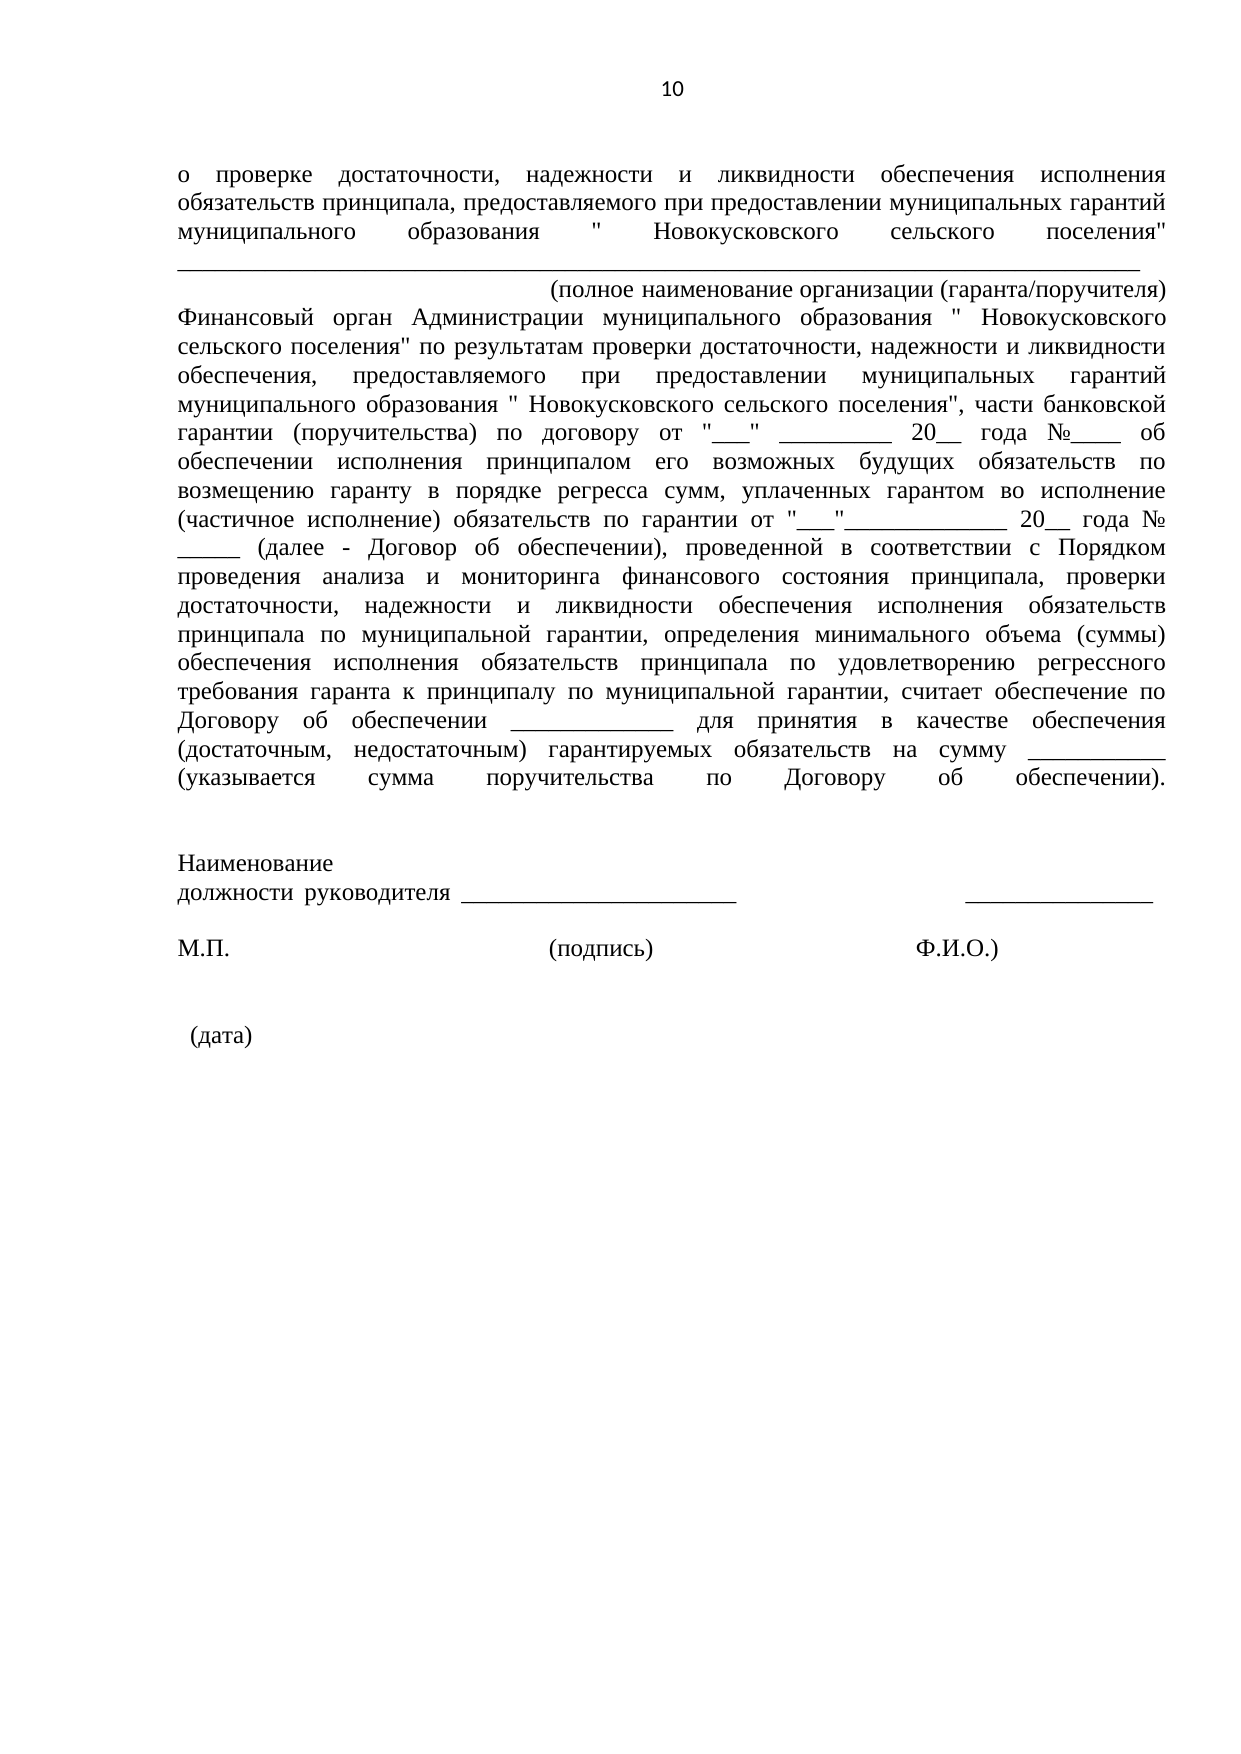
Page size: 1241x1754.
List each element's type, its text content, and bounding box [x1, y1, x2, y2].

text Наименование должности руководителя ______________________ _______________ [177, 848, 1167, 933]
text (полное наименование организации (гаранта/поручителя) Финансовый орган Администрации муниципального образования " Новокусковского сельского поселения" по результатам проверки достаточности, надежности и ликвидности обеспечения, предоставляемого при предоставлении муниципальных гарантий муниципального образования " Новокусковского сельского поселения", части банковской гарантии (поручительства) по договору от "___" _________ 20__ года №____ об обеспечении исполнения принципалом его возможных будущих обязательств по возмещению гаранту в порядке регресса сумм, уплаченных гарантом во исполнение (частичное исполнение) обязательств по гарантии от "___"_____________ 20__ года № _____ (далее - Договор об обеспечении), проведенной в соответствии с Порядком проведения анализа и мониторинга финансового состояния принципала, проверки достаточности, надежности и ликвидности обеспечения исполнения обязательств принципала по муниципальной гарантии, определения минимального объема (суммы) обеспечения исполнения обязательств принципала по удовлетворению регрессного требования гаранта к принципалу по муниципальной гарантии, считает обеспечение по Договору об обеспечении _____________ для принятия в качестве обеспечения (достаточным, недостаточным) гарантируемых обязательств на сумму ___________ (указывается сумма поручительства по Договору об обеспечении). [177, 274, 1167, 819]
text (дата) [177, 1020, 1167, 1048]
text о проверке достаточности, надежности и ликвидности обеспечения исполнения обязательств принципала, предоставляемого при предоставлении муниципальных гарантий муниципального образования " Новокусковского сельского поселения" _____________________________________________________________________________ [177, 130, 1167, 274]
text М.П. (подпись) Ф.И.О.) [177, 933, 1167, 962]
